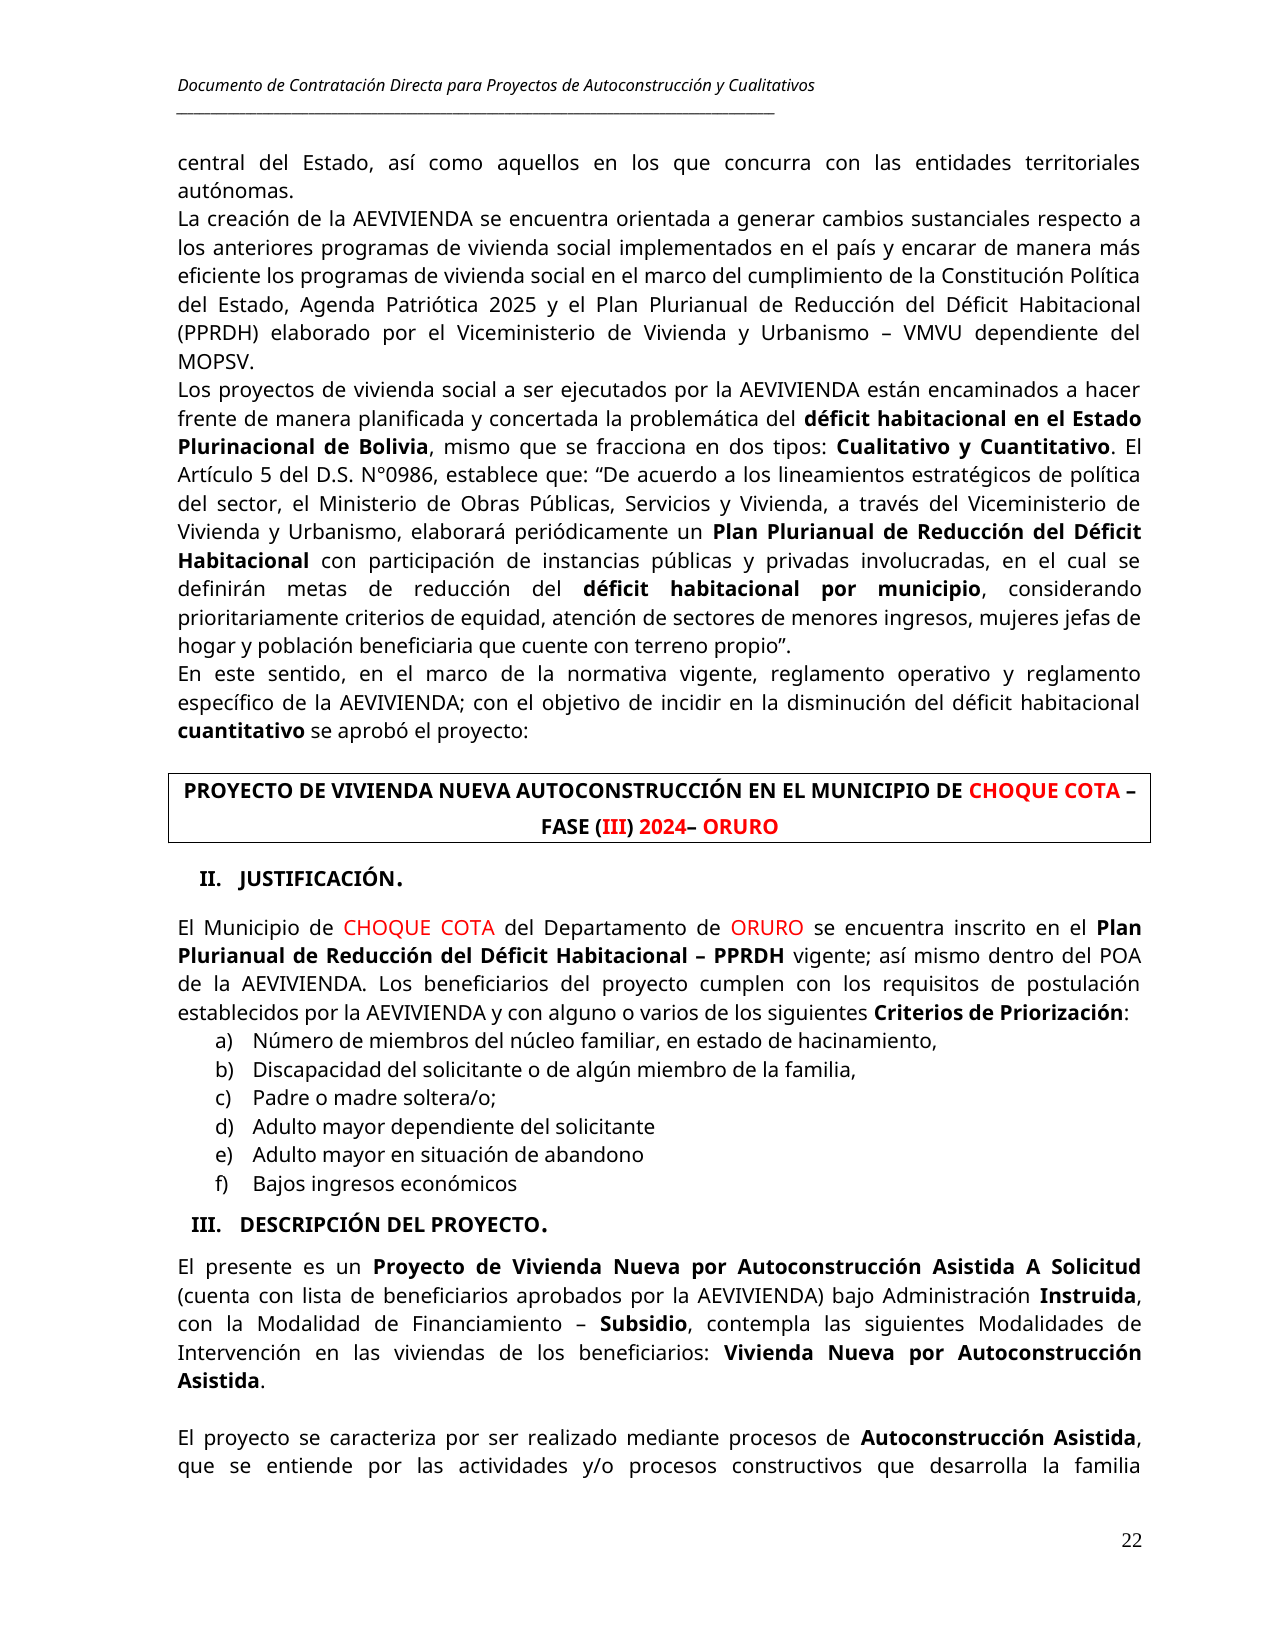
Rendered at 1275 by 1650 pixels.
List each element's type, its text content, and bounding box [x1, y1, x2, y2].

text En este sentido, en el marco de la normativa vigente, reglamento operativo y reglamento específico de la AEVIVIENDA; con el objetivo de incidir en la disminución del déficit habitacional cuantitativo se aprobó el proyecto: [177, 659, 1142, 745]
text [177, 148, 1142, 204]
text La creación de la AEVIVIENDA se encuentra orientada a generar cambios sustanciales respecto a los anteriores programas de vivienda social implementados en el país y encarar de manera más eficiente los programas de vivienda social en el marco del cumplimiento de la Constitución Política del Estado, Agenda Patriótica 2025 y el Plan Plurianual de Reducción del Déficit Habitacional (PPRDH) elaborado por el Viceministerio de Vivienda y Urbanismo – VMVU dependiente del MOPSV. [177, 204, 1142, 375]
list DESCRIPCIÓN DEL PROYECTO. [222, 1197, 1142, 1242]
list Discapacidad del solicitante o de algún miembro de la familia, [215, 1055, 1142, 1083]
list Adulto mayor en situación de abandono [215, 1140, 1142, 1169]
text PROYECTO DE VIVIENDA NUEVA AUTOCONSTRUCCIÓN EN EL MUNICIPIO DE CHOQUE COTA – FASE (III) 2024– ORURO [169, 774, 1150, 842]
list Bajos ingresos económicos [215, 1169, 1142, 1197]
text Los proyectos de vivienda social a ser ejecutados por la AEVIVIENDA están encaminados a hacer frente de manera planificada y concertada la problemática del déficit habitacional en el Estado Plurinacional de Bolivia, mismo que se fracciona en dos tipos: Cualitativo y Cuantitativo. El Artículo 5 del D.S. N°0986, establece que: “De acuerdo a los lineamientos estratégicos de política del sector, el Ministerio de Obras Públicas, Servicios y Vivienda, a través del Viceministerio de Vivienda y Urbanismo, elaborará periódicamente un Plan Plurianual de Reducción del Déficit Habitacional con participación de instancias públicas y privadas involucradas, en el cual se definirán metas de reducción del déficit habitacional por municipio, considerando prioritariamente criterios de equidad, atención de sectores de menores ingresos, mujeres jefas de hogar y población beneficiaria que cuente con terreno propio”. [177, 375, 1142, 659]
list Padre o madre soltera/o; [215, 1083, 1142, 1112]
list Número de miembros del núcleo familiar, en estado de hacinamiento, [215, 1026, 1142, 1055]
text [177, 1423, 1142, 1480]
list Adulto mayor dependiente del solicitante [215, 1112, 1142, 1140]
text El presente es un Proyecto de Vivienda Nueva por Autoconstrucción Asistida A Solicitud (cuenta con lista de beneficiarios aprobados por la AEVIVIENDA) bajo Administración Instruida, con la Modalidad de Financiamiento – Subsidio, contempla las siguientes Modalidades de Intervención en las viviendas de los beneficiarios: Vivienda Nueva por Autoconstrucción Asistida. [177, 1252, 1142, 1394]
list JUSTIFICACIÓN. [222, 851, 1142, 896]
text El Municipio de CHOQUE COTA del Departamento de ORURO se encuentra inscrito en el Plan Plurianual de Reducción del Déficit Habitacional – PPRDH vigente; así mismo dentro del POA de la AEVIVIENDA. Los beneficiarios del proyecto cumplen con los requisitos de postulación establecidos por la AEVIVIENDA y con alguno o varios de los siguientes Criterios de Priorización: [177, 913, 1142, 1026]
